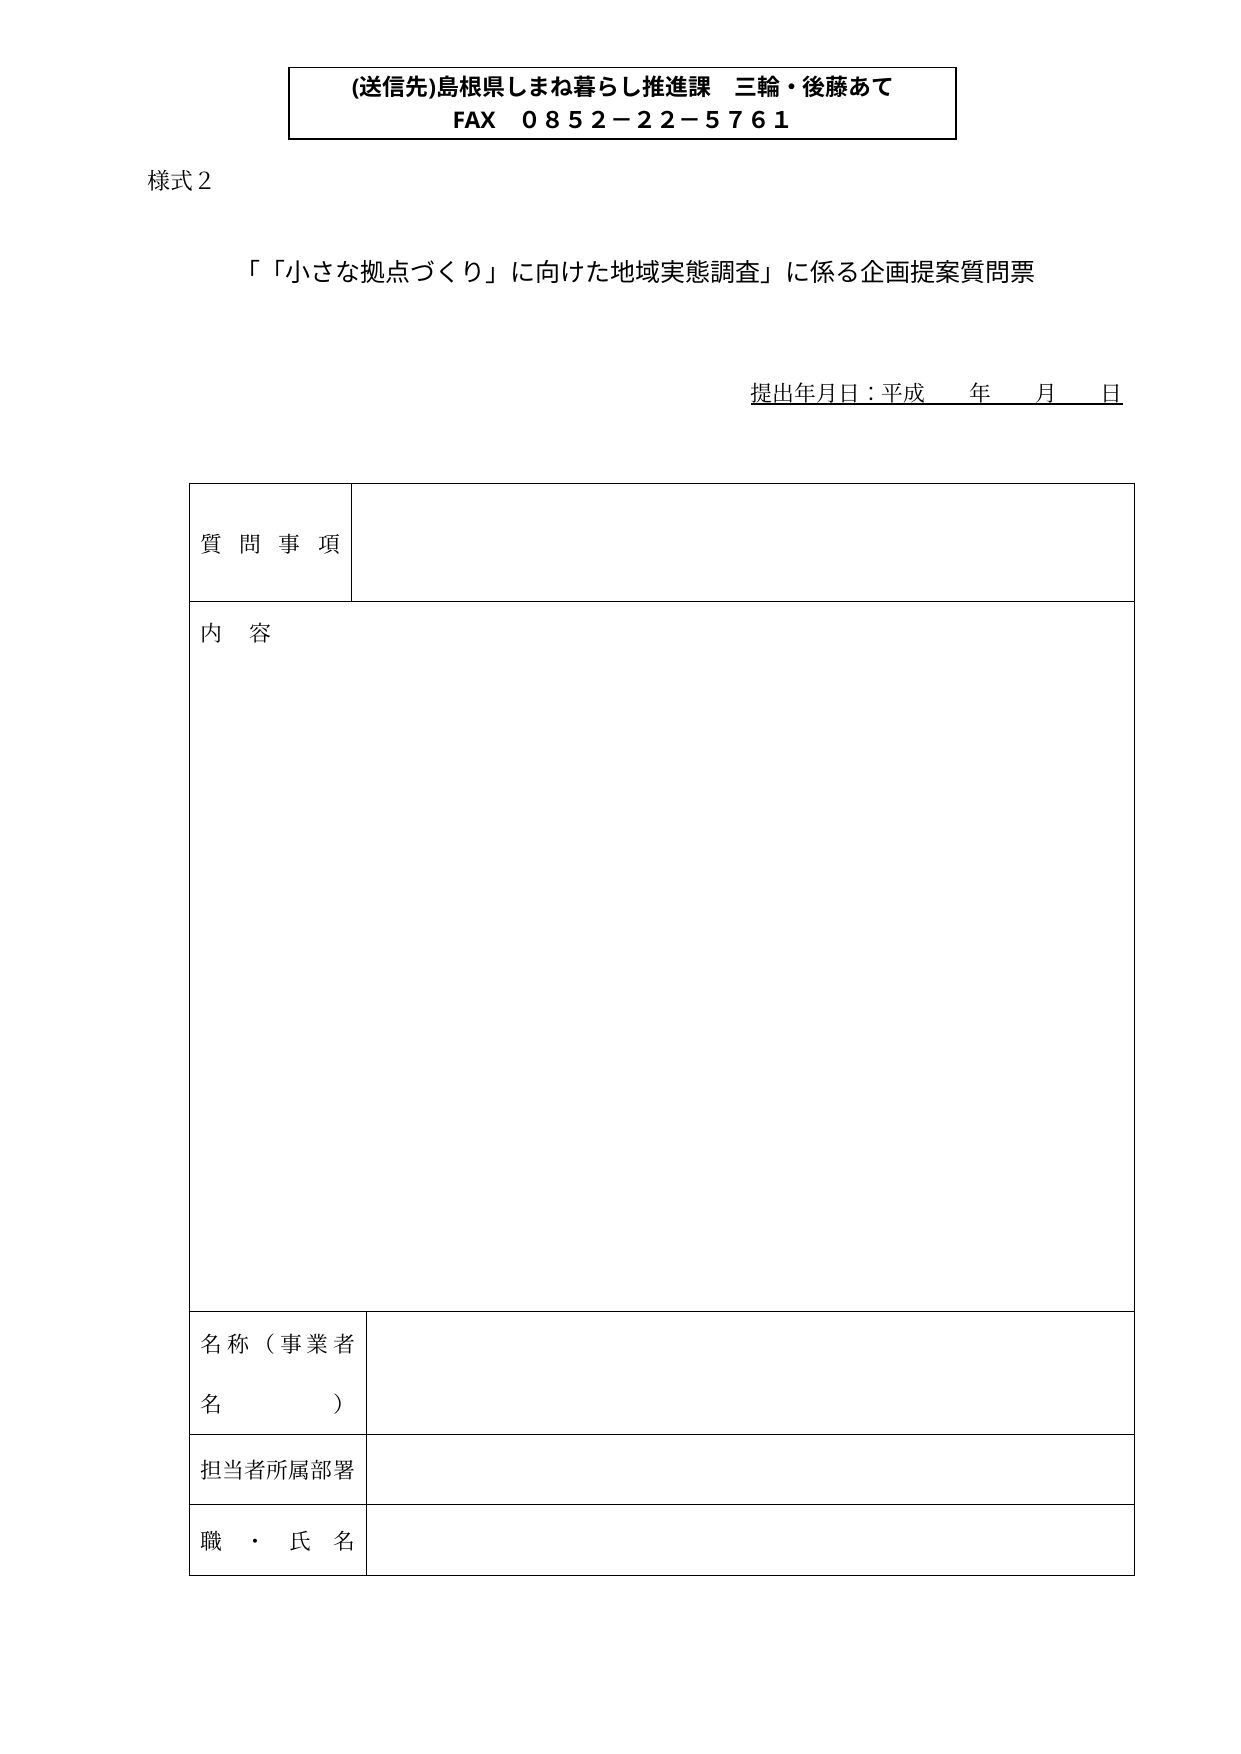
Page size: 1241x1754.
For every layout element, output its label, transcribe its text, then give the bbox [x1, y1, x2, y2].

table_cell [367, 1505, 1134, 1575]
table_cell [367, 1312, 1134, 1433]
table_cell [367, 1435, 1134, 1504]
table_cell 職・氏名 [190, 1505, 366, 1575]
text 「「小さな拠点づくり」に向けた地域実態調査」に係る企画提案質問票 [148, 240, 1122, 301]
table_cell 担当者所属部署 [190, 1435, 366, 1504]
text 様式２ [148, 149, 1122, 210]
text 提出年月日：平成 年 月 日 [148, 362, 1122, 422]
table_cell 名称（事業者名） [190, 1312, 366, 1433]
table_header 質 問 事 項 [190, 484, 351, 601]
table_header [352, 484, 1134, 601]
table_cell 内 容 [190, 602, 1134, 1311]
